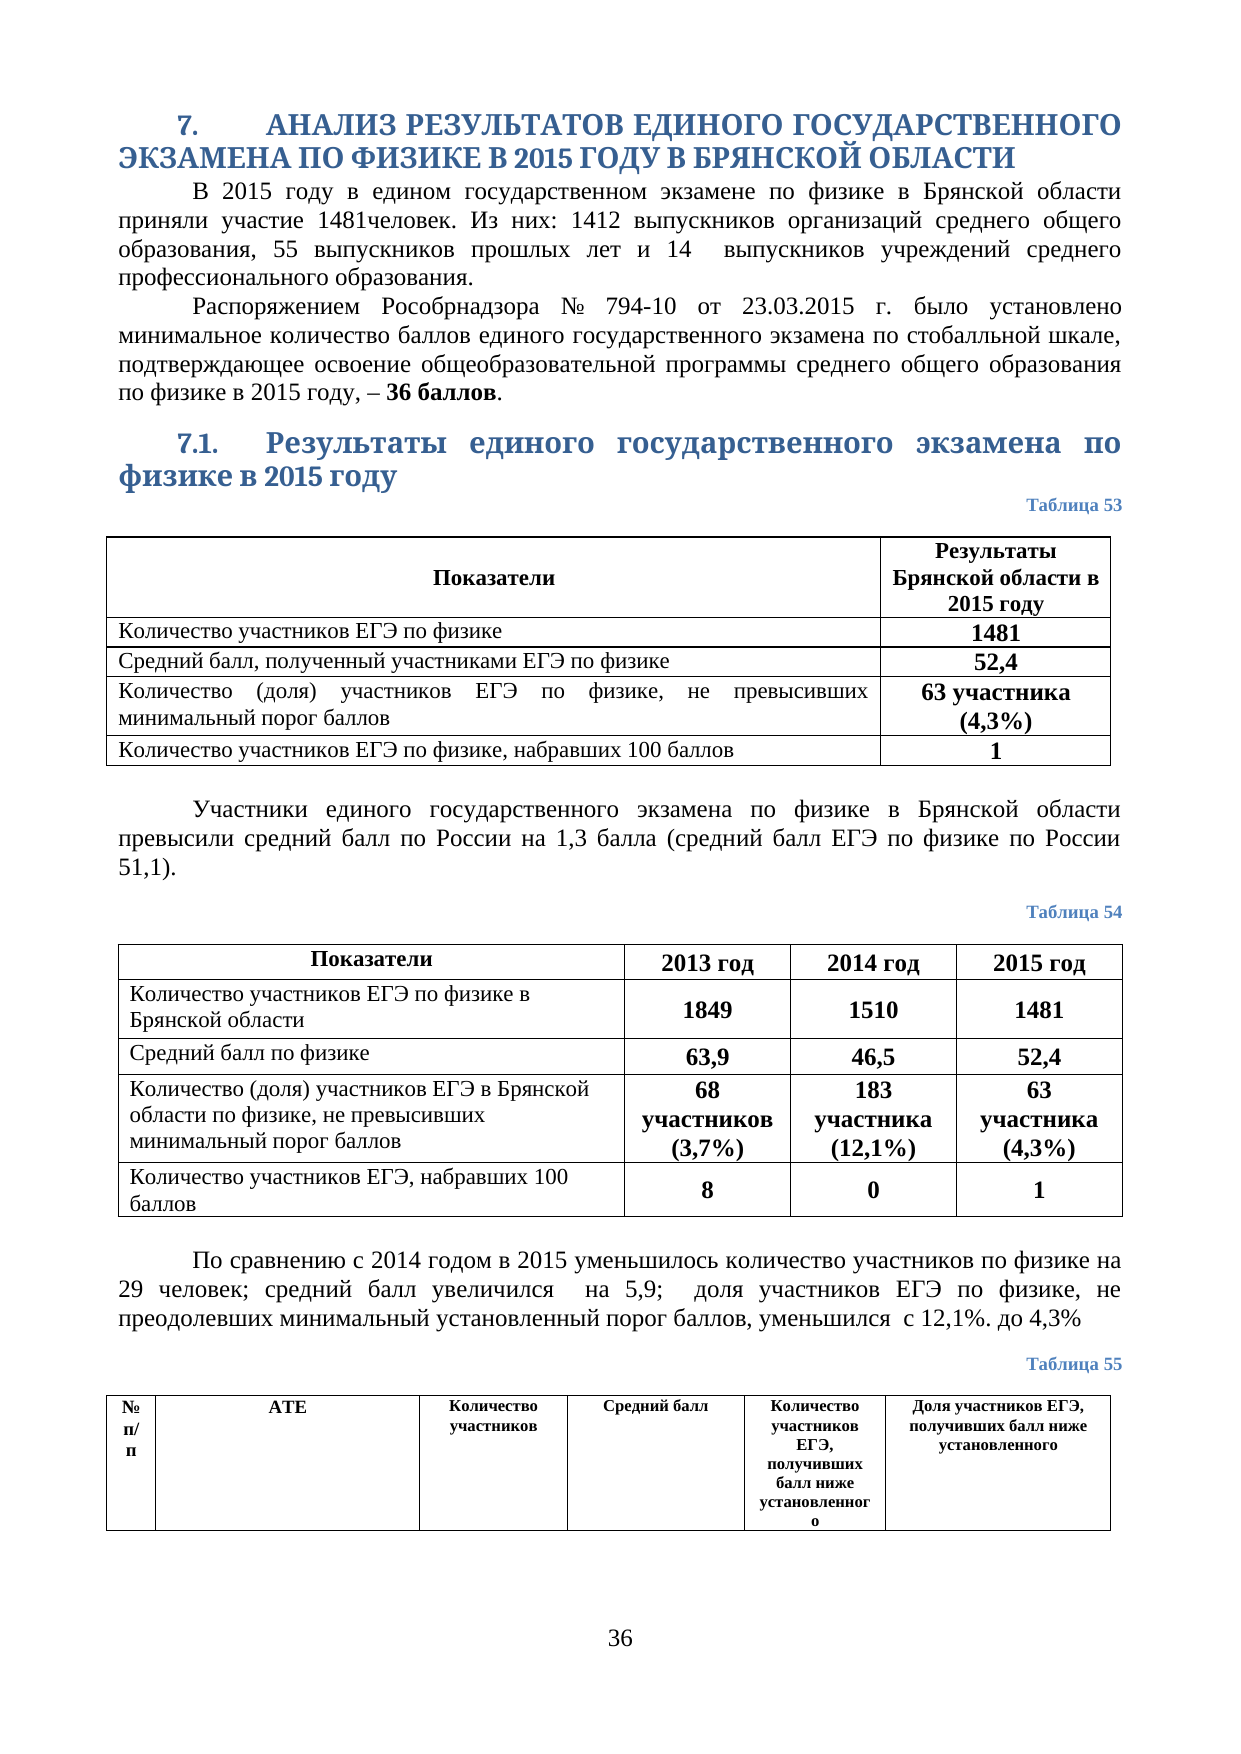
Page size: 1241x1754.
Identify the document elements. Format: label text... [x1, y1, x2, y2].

text В 2015 году в едином государственном экзамене по физике в Брянской области приняли участие 1481человек. Из них: 1412 выпускников организаций среднего общего образования, 55 выпускников прошлых лет и 14 выпускников учреждений среднего профессионального образования. [118, 176, 1122, 291]
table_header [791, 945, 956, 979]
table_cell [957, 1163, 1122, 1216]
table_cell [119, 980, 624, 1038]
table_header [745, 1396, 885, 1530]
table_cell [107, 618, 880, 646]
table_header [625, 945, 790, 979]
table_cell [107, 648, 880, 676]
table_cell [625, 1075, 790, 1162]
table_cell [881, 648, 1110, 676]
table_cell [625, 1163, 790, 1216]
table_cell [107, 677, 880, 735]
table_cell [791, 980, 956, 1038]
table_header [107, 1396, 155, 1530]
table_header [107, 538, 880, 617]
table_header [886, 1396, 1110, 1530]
subtitle АНАЛИЗ РЕЗУЛЬТАТОВ ЕДИНОГО ГОСУДАРСТВЕННОГО ЭКЗАМЕНА ПО ФИЗИКЕ В 2015 ГОДУ В БРЯНСКОЙ ОБЛАСТИ [118, 109, 1122, 176]
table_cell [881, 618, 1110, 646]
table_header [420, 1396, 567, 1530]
text Распоряжением Рособрнадзора № 794-10 от 23.03.2015 г. было установлено минимальное количество баллов единого государственного экзамена по стобалльной шкале, подтверждающее освоение общеобразовательной программы среднего общего образования по физике в 2015 году, – 36 баллов. [118, 291, 1122, 406]
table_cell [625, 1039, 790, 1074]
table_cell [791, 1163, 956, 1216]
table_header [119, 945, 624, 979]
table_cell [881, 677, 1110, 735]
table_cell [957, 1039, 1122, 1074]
text По сравнению с 2014 годом в 2015 уменьшилось количество участников по физике на 29 человек; средний балл увеличился на 5,9; доля участников ЕГЭ по физике, не преодолевших минимальный установленный порог баллов, уменьшился с 12,1%. до 4,3% [118, 1246, 1122, 1332]
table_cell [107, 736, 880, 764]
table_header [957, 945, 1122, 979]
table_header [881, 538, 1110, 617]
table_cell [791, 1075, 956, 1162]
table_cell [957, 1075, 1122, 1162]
subtitle Результаты единого государственного экзамена по физике в 2015 году [118, 427, 1122, 494]
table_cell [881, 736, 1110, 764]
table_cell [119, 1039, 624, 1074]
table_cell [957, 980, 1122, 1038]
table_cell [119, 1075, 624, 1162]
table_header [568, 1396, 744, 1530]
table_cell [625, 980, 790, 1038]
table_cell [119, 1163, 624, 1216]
text Участники единого государственного экзамена по физике в Брянской области превысили средний балл по России на 1,3 балла (средний балл ЕГЭ по физике по России 51,1). [118, 794, 1122, 881]
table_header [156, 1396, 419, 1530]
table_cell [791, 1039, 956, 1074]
